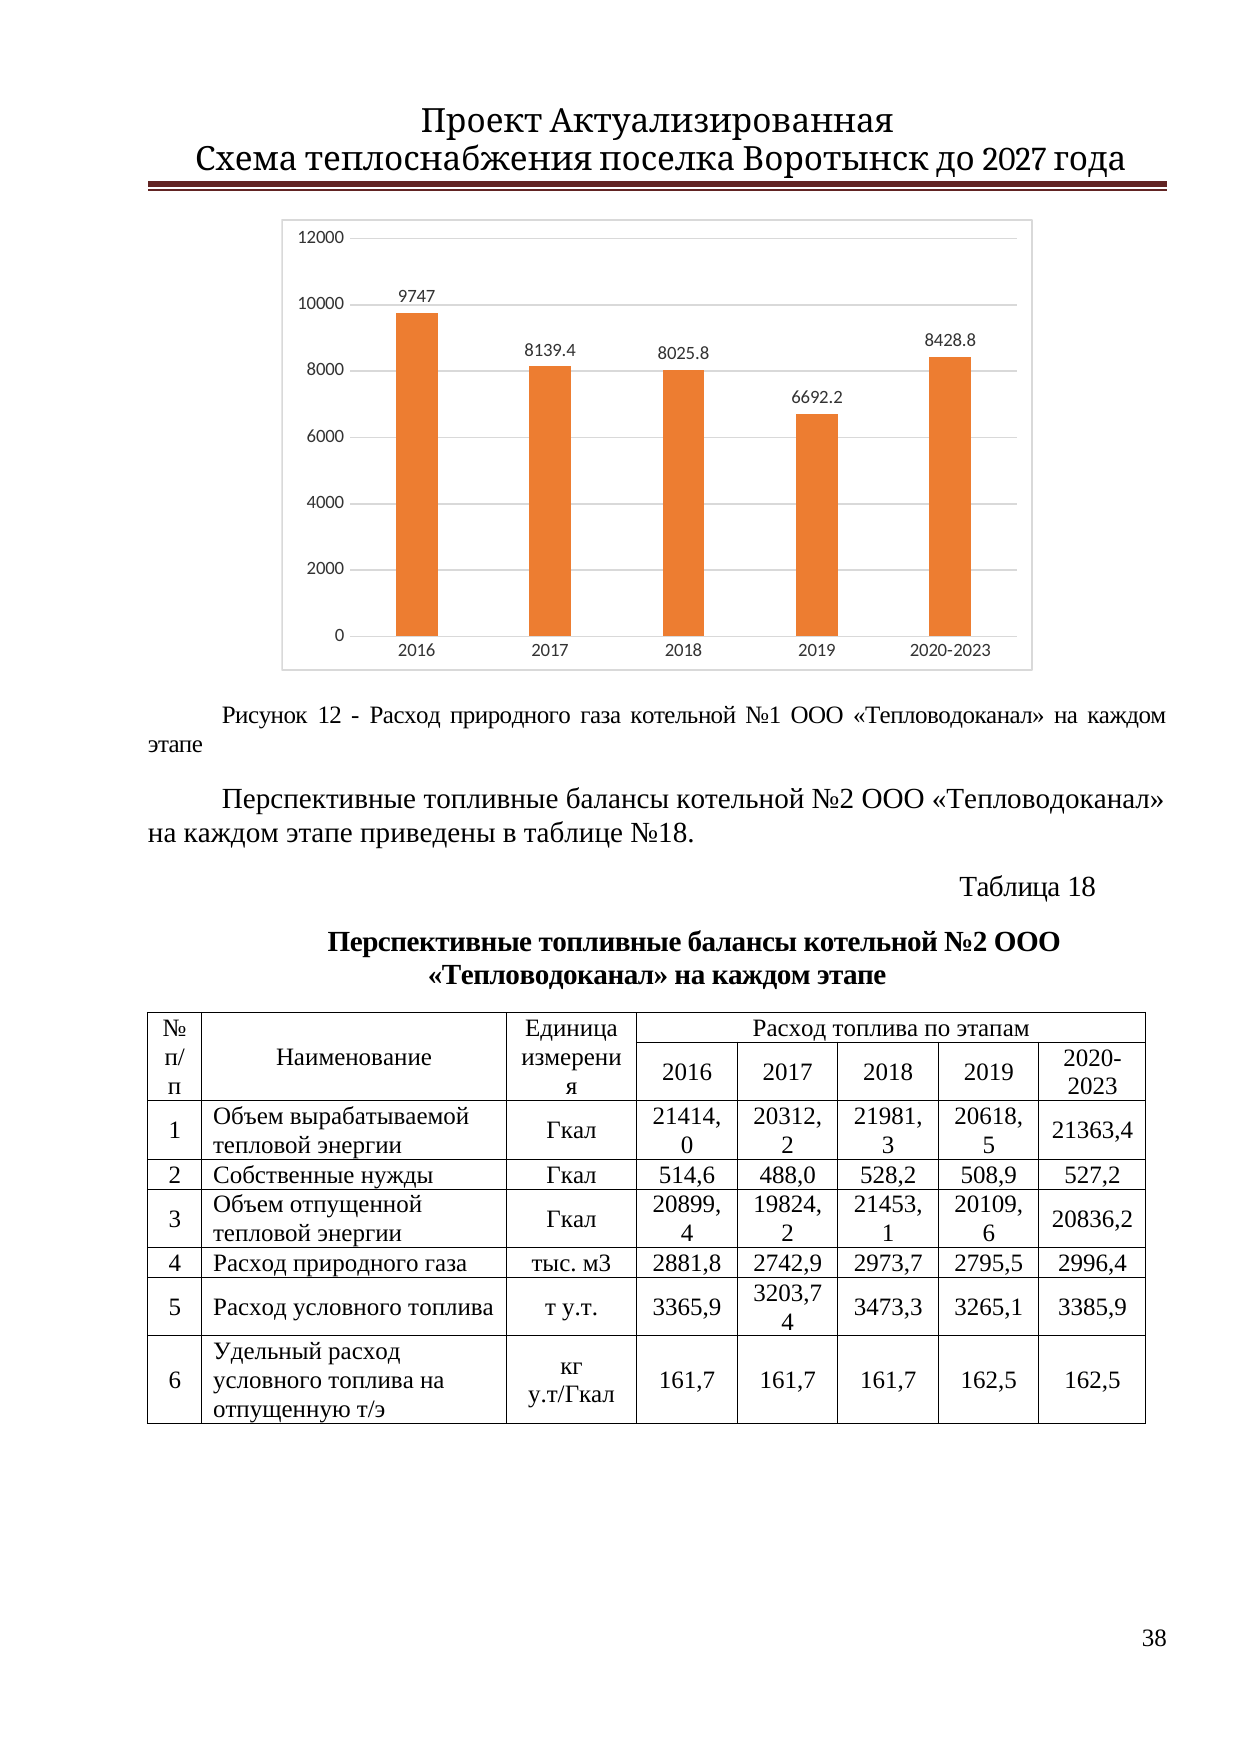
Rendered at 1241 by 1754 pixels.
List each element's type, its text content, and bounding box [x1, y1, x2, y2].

table_header Единица измерения [507, 1013, 636, 1100]
table_cell 161,7 [838, 1336, 938, 1423]
table_cell 4 [148, 1248, 201, 1277]
table_cell 20836,2 [1039, 1190, 1145, 1247]
table_cell 3473,3 [838, 1278, 938, 1335]
table_cell 20312,2 [738, 1101, 837, 1159]
table_cell 2018 [838, 1043, 938, 1100]
table_header Наименование [202, 1013, 506, 1100]
table_cell 21981,3 [838, 1101, 938, 1159]
text Перспективные топливные балансы котельной №2 ООО «Тепловодоканал» на каждом этапе [148, 924, 1167, 991]
table_cell 20109,6 [939, 1190, 1038, 1247]
table_cell 2996,4 [1039, 1248, 1145, 1277]
table_cell 21414,0 [637, 1101, 737, 1159]
table_cell т у.т. [507, 1278, 636, 1335]
table_cell 2019 [939, 1043, 1038, 1100]
table_cell 21363,4 [1039, 1101, 1145, 1159]
table_cell кг у.т/Гкал [507, 1336, 636, 1423]
table_header Расход топлива по этапам [637, 1013, 1145, 1042]
table_header № п/п [148, 1013, 201, 1100]
table_cell 2881,8 [637, 1248, 737, 1277]
table_cell 508,9 [939, 1160, 1038, 1188]
table_cell 2 [148, 1160, 201, 1188]
table_cell Гкал [507, 1190, 636, 1247]
table_cell 162,5 [939, 1336, 1038, 1423]
table_cell 19824,2 [738, 1190, 837, 1247]
table_cell 20899,4 [637, 1190, 737, 1247]
table_cell 1 [148, 1101, 201, 1159]
text Рисунок 12 - Расход природного газа котельной №1 ООО «Тепловодоканал» на каждом этапе [148, 700, 1167, 758]
table_cell Объем вырабатываемой тепловой энергии [202, 1101, 506, 1159]
table_cell 527,2 [1039, 1160, 1145, 1188]
table_cell 514,6 [637, 1160, 737, 1188]
table_cell 162,5 [1039, 1336, 1145, 1423]
table_cell 21453,1 [838, 1190, 938, 1247]
table_cell 20618,5 [939, 1101, 1038, 1159]
table_cell 2795,5 [939, 1248, 1038, 1277]
table_cell 2973,7 [838, 1248, 938, 1277]
table_cell 3203,74 [738, 1278, 837, 1335]
text Перспективные топливные балансы котельной №2 ООО «Тепловодоканал» на каждом этапе приведены в таблице №18. [148, 782, 1167, 849]
table_cell 3385,9 [1039, 1278, 1145, 1335]
table_cell Удельный расход условного топлива на отпущенную т/э [202, 1336, 506, 1423]
table_cell 2742,9 [738, 1248, 837, 1277]
table_cell 2020-2023 [1039, 1043, 1145, 1100]
table_cell 2016 [637, 1043, 737, 1100]
table_cell Объем отпущенной тепловой энергии [202, 1190, 506, 1247]
table_cell Гкал [507, 1101, 636, 1159]
table_cell 528,2 [838, 1160, 938, 1188]
table_cell Собственные нужды [202, 1160, 506, 1188]
table_cell Расход условного топлива [202, 1278, 506, 1335]
text Таблица 18 [885, 869, 1167, 903]
table_cell Расход природного газа [202, 1248, 506, 1277]
table_cell 488,0 [738, 1160, 837, 1188]
table_cell Гкал [507, 1160, 636, 1188]
table_cell 161,7 [637, 1336, 737, 1423]
table_cell 3 [148, 1190, 201, 1247]
table_cell 6 [148, 1336, 201, 1423]
table_cell 3265,1 [939, 1278, 1038, 1335]
table_cell 161,7 [738, 1336, 837, 1423]
table_cell 3365,9 [637, 1278, 737, 1335]
table_cell 2017 [738, 1043, 837, 1100]
table_cell 5 [148, 1278, 201, 1335]
table_cell тыс. м3 [507, 1248, 636, 1277]
